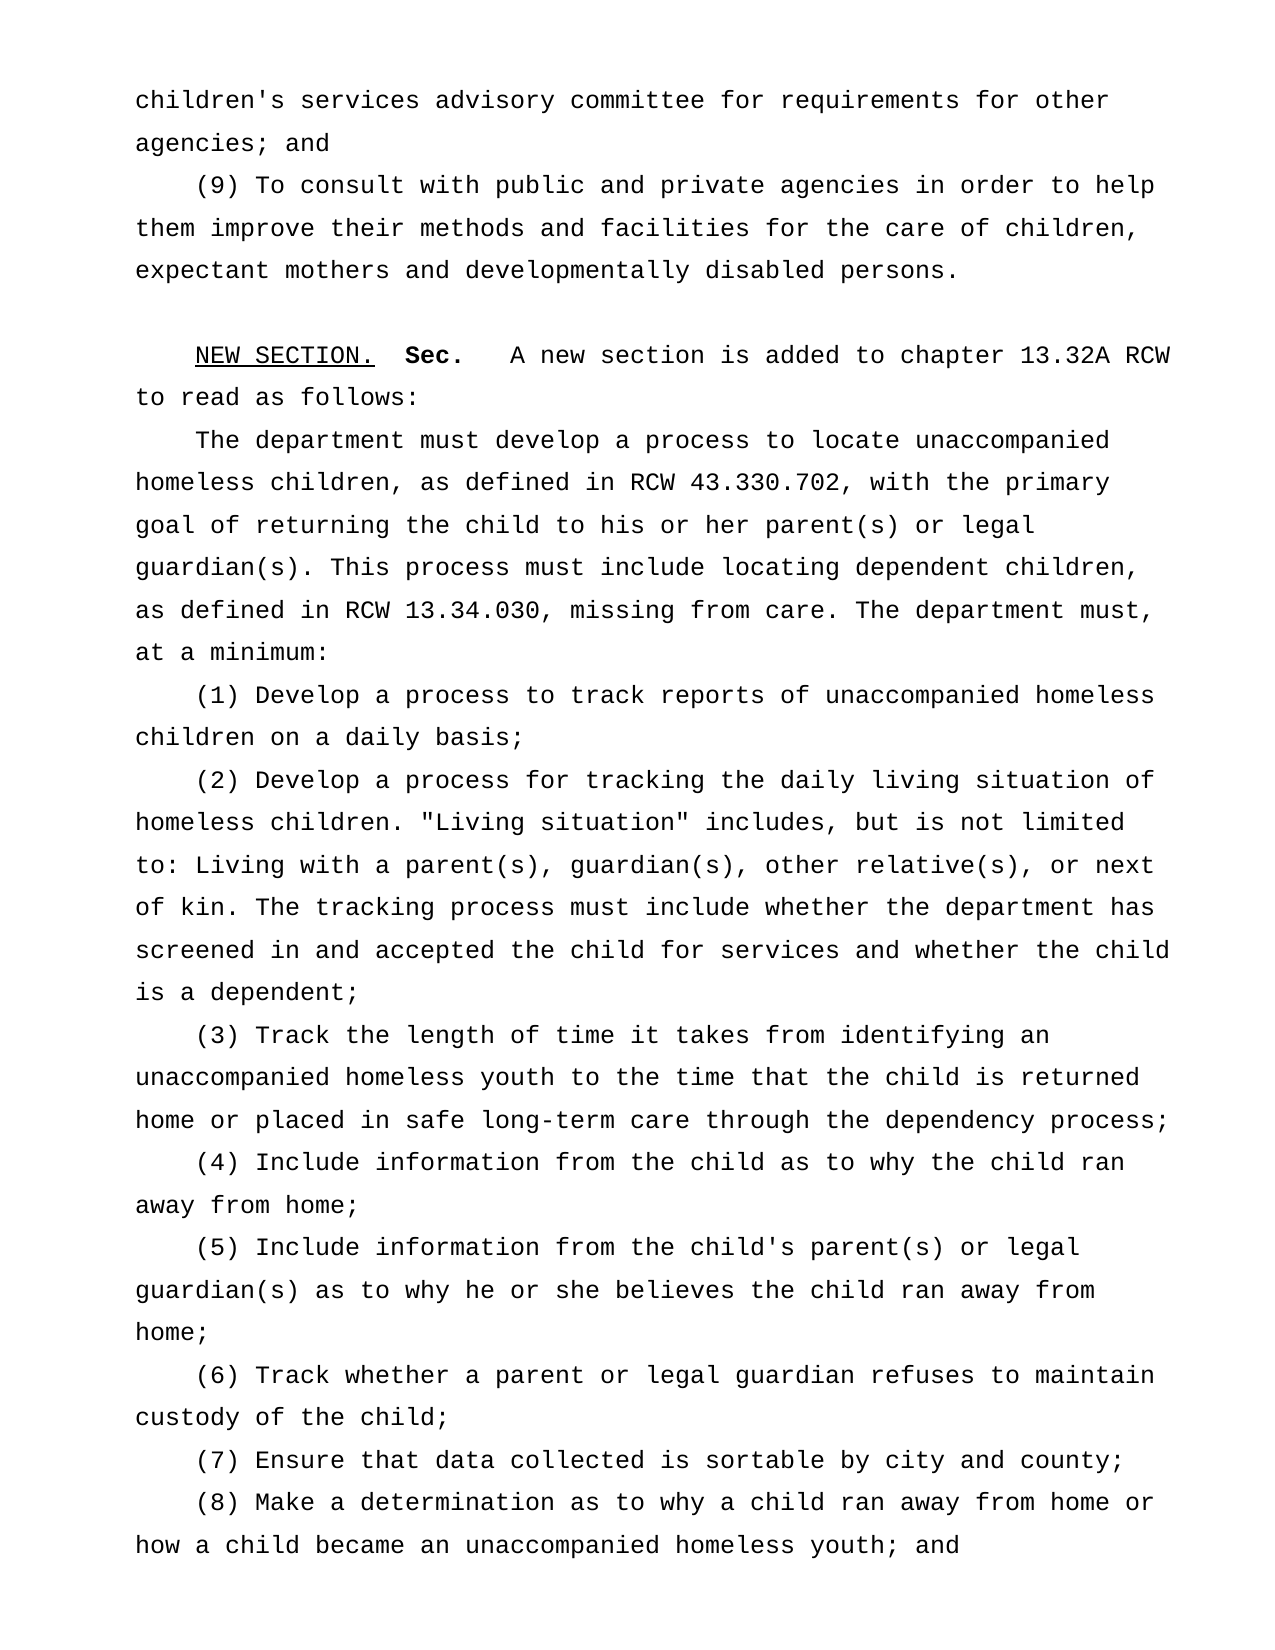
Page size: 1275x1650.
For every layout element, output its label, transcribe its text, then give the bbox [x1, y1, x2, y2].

text (4) Include information from the child as to why the child ran away from home; [135, 1137, 1170, 1222]
text (7) Ensure that data collected is sortable by city and county; [135, 1434, 1170, 1477]
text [135, 75, 1170, 160]
text (9) To consult with public and private agencies in order to help them improve their methods and facilities for the care of children, expectant mothers and developmentally disabled persons. [135, 160, 1170, 287]
text (1) Develop a process to track reports of unaccompanied homeless children on a daily basis; [135, 669, 1170, 754]
text (5) Include information from the child's parent(s) or legal guardian(s) as to why he or she believes the child ran away from home; [135, 1222, 1170, 1349]
text (8) Make a determination as to why a child ran away from home or how a child became an unaccompanied homeless youth; and [135, 1477, 1170, 1562]
text NEW SECTION. Sec. A new section is added to chapter 13.32A RCW to read as follows: [135, 329, 1170, 414]
text (6) Track whether a parent or legal guardian refuses to maintain custody of the child; [135, 1349, 1170, 1434]
text (2) Develop a process for tracking the daily living situation of homeless children. "Living situation" includes, but is not limited to: Living with a parent(s), guardian(s), other relative(s), or next of kin. The tracking process must include whether the department has screened in and accepted the child for services and whether the child is a dependent; [135, 754, 1170, 1009]
text The department must develop a process to locate unaccompanied homeless children, as defined in RCW 43.330.702, with the primary goal of returning the child to his or her parent(s) or legal guardian(s). This process must include locating dependent children, as defined in RCW 13.34.030, missing from care. The department must, at a minimum: [135, 414, 1170, 669]
text (3) Track the length of time it takes from identifying an unaccompanied homeless youth to the time that the child is returned home or placed in safe long-term care through the dependency process; [135, 1009, 1170, 1137]
